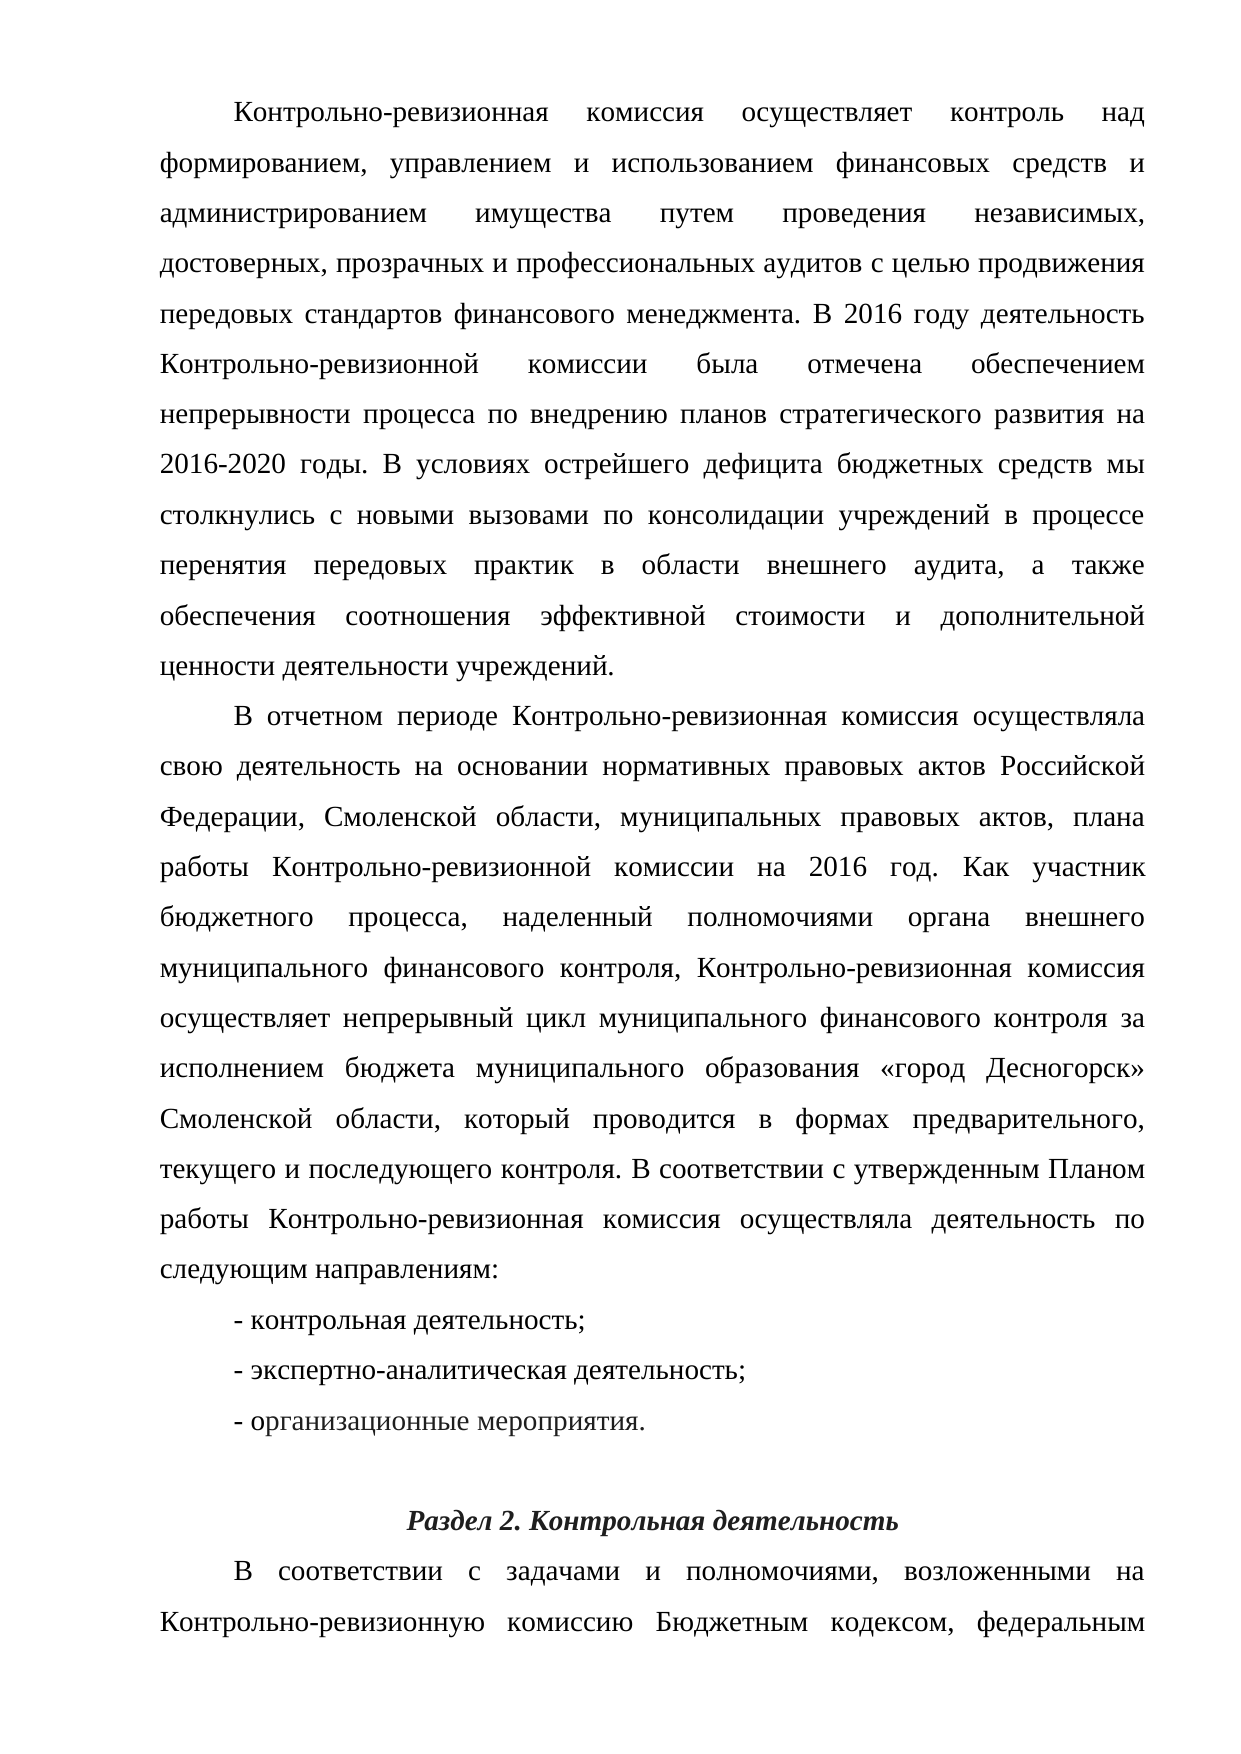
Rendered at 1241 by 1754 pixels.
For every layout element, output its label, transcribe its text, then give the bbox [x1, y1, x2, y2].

text Контрольно-ревизионная комиссия осуществляет контроль над формированием, управлением и использованием финансовых средств и администрированием имущества путем проведения независимых, достоверных, прозрачных и профессиональных аудитов с целью продвижения передовых стандартов финансового менеджмента. В 2016 году деятельность Контрольно-ревизионной комиссии была отмечена обеспечением непрерывности процесса по внедрению планов стратегического развития на 2016-2020 годы. В условиях острейшего дефицита бюджетных средств мы столкнулись с новыми вызовами по консолидации учреждений в процессе перенятия передовых практик в области внешнего аудита, а также обеспечения соотношения эффективной стоимости и дополнительной ценности деятельности учреждений. [159, 94, 1146, 681]
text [159, 1553, 1146, 1637]
text - организационные мероприятия. [159, 1403, 1146, 1436]
text - контрольная деятельность; [159, 1302, 1146, 1336]
text - экспертно-аналитическая деятельность; [159, 1352, 1146, 1386]
text В отчетном периоде Контрольно-ревизионная комиссия осуществляла свою деятельность на основании нормативных правовых актов Российской Федерации, Смоленской области, муниципальных правовых актов, плана работы Контрольно-ревизионной комиссии на 2016 год. Как участник бюджетного процесса, наделенный полномочиями органа внешнего муниципального финансового контроля, Контрольно-ревизионная комиссия осуществляет непрерывный цикл муниципального финансового контроля за исполнением бюджета муниципального образования «город Десногорск» Смоленской области, который проводится в формах предварительного, текущего и последующего контроля. В соответствии с утвержденным Планом работы Контрольно-ревизионная комиссия осуществляла деятельность по следующим направлениям: [159, 698, 1146, 1285]
text Раздел 2. Контрольная деятельность [159, 1503, 1146, 1537]
